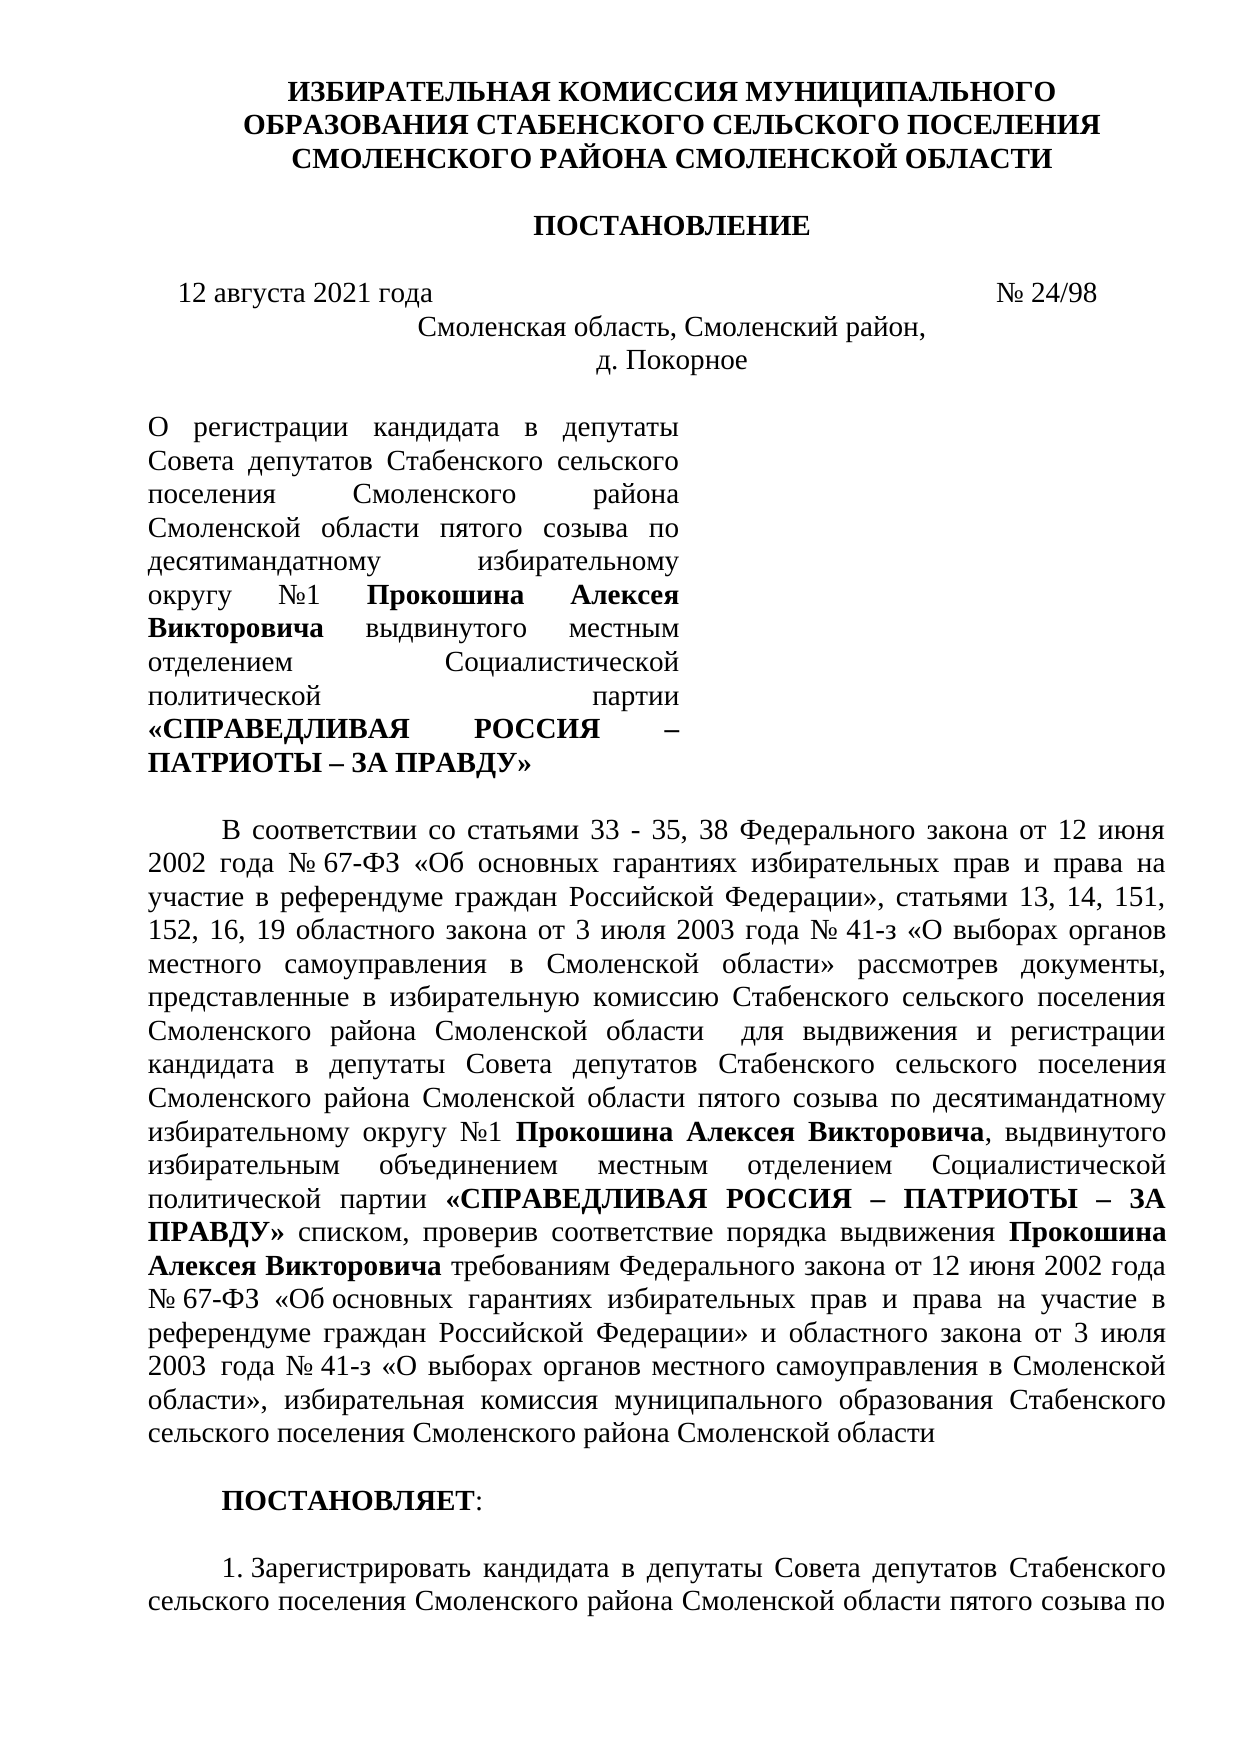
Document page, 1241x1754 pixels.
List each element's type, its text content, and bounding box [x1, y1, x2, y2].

text 12 августа 2021 года № 24/98 [177, 275, 1167, 309]
text ПОСТАНОВЛЕНИЕ [177, 208, 1167, 242]
text В соответствии со статьями 33 - 35, 38 Федерального закона от 12 июня 2002 года № 67-ФЗ «Об основных гарантиях избирательных прав и права на участие в референдуме граждан Российской Федерации», статьями 13, 14, 151, 152, 16, 19 областного закона от 3 июля 2003 года № 41-з «О выборах органов местного самоуправления в Смоленской области» рассмотрев документы, представленные в избирательную комиссию Стабенского сельского поселения Смоленского района Смоленской области для выдвижения и регистрации кандидата в депутаты Совета депутатов Стабенского сельского поселения Смоленского района Смоленской области пятого созыва по десятимандатному избирательному округу №1 Прокошина Алексея Викторовича, выдвинутого избирательным объединением местным отделением Социалистической политической партии «СПРАВЕДЛИВАЯ РОССИЯ – ПАТРИОТЫ – ЗА ПРАВДУ» списком, проверив соответствие порядка выдвижения Прокошина Алексея Викторовича требованиям Федерального закона от 12 июня 2002 года № 67-ФЗ «Об основных гарантиях избирательных прав и права на участие в референдуме граждан Российской Федерации» и областного закона от 3 июля 2003 года № 41-з «О выборах органов местного самоуправления в Смоленской области», избирательная комиссия муниципального образования Стабенского сельского поселения Смоленского района Смоленской области [148, 812, 1167, 1449]
text ПОСТАНОВЛЯЕТ: [148, 1483, 1167, 1516]
text СМОЛЕНСКОГО РАЙОНА СМОЛЕНСКОЙ ОБЛАСТИ [177, 141, 1167, 174]
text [148, 1550, 1167, 1617]
text Смоленская область, Смоленский район, [177, 309, 1167, 342]
text ИЗБИРАТЕЛЬНАЯ КОМИССИЯ МУНИЦИПАЛЬНОГО ОБРАЗОВАНИЯ СТАБЕНСКОГО СЕЛЬСКОГО ПОСЕЛЕНИЯ [177, 74, 1167, 141]
text д. Покорное [177, 342, 1167, 376]
text О регистрации кандидата в депутаты Совета депутатов Стабенского сельского поселения Смоленского района Смоленской области пятого созыва по десятимандатному избирательному округу №1 Прокошина Алексея Викторовича выдвинутого местным отделением Социалистической политической партии «СПРАВЕДЛИВАЯ РОССИЯ – ПАТРИОТЫ – ЗА ПРАВДУ» [148, 409, 679, 778]
